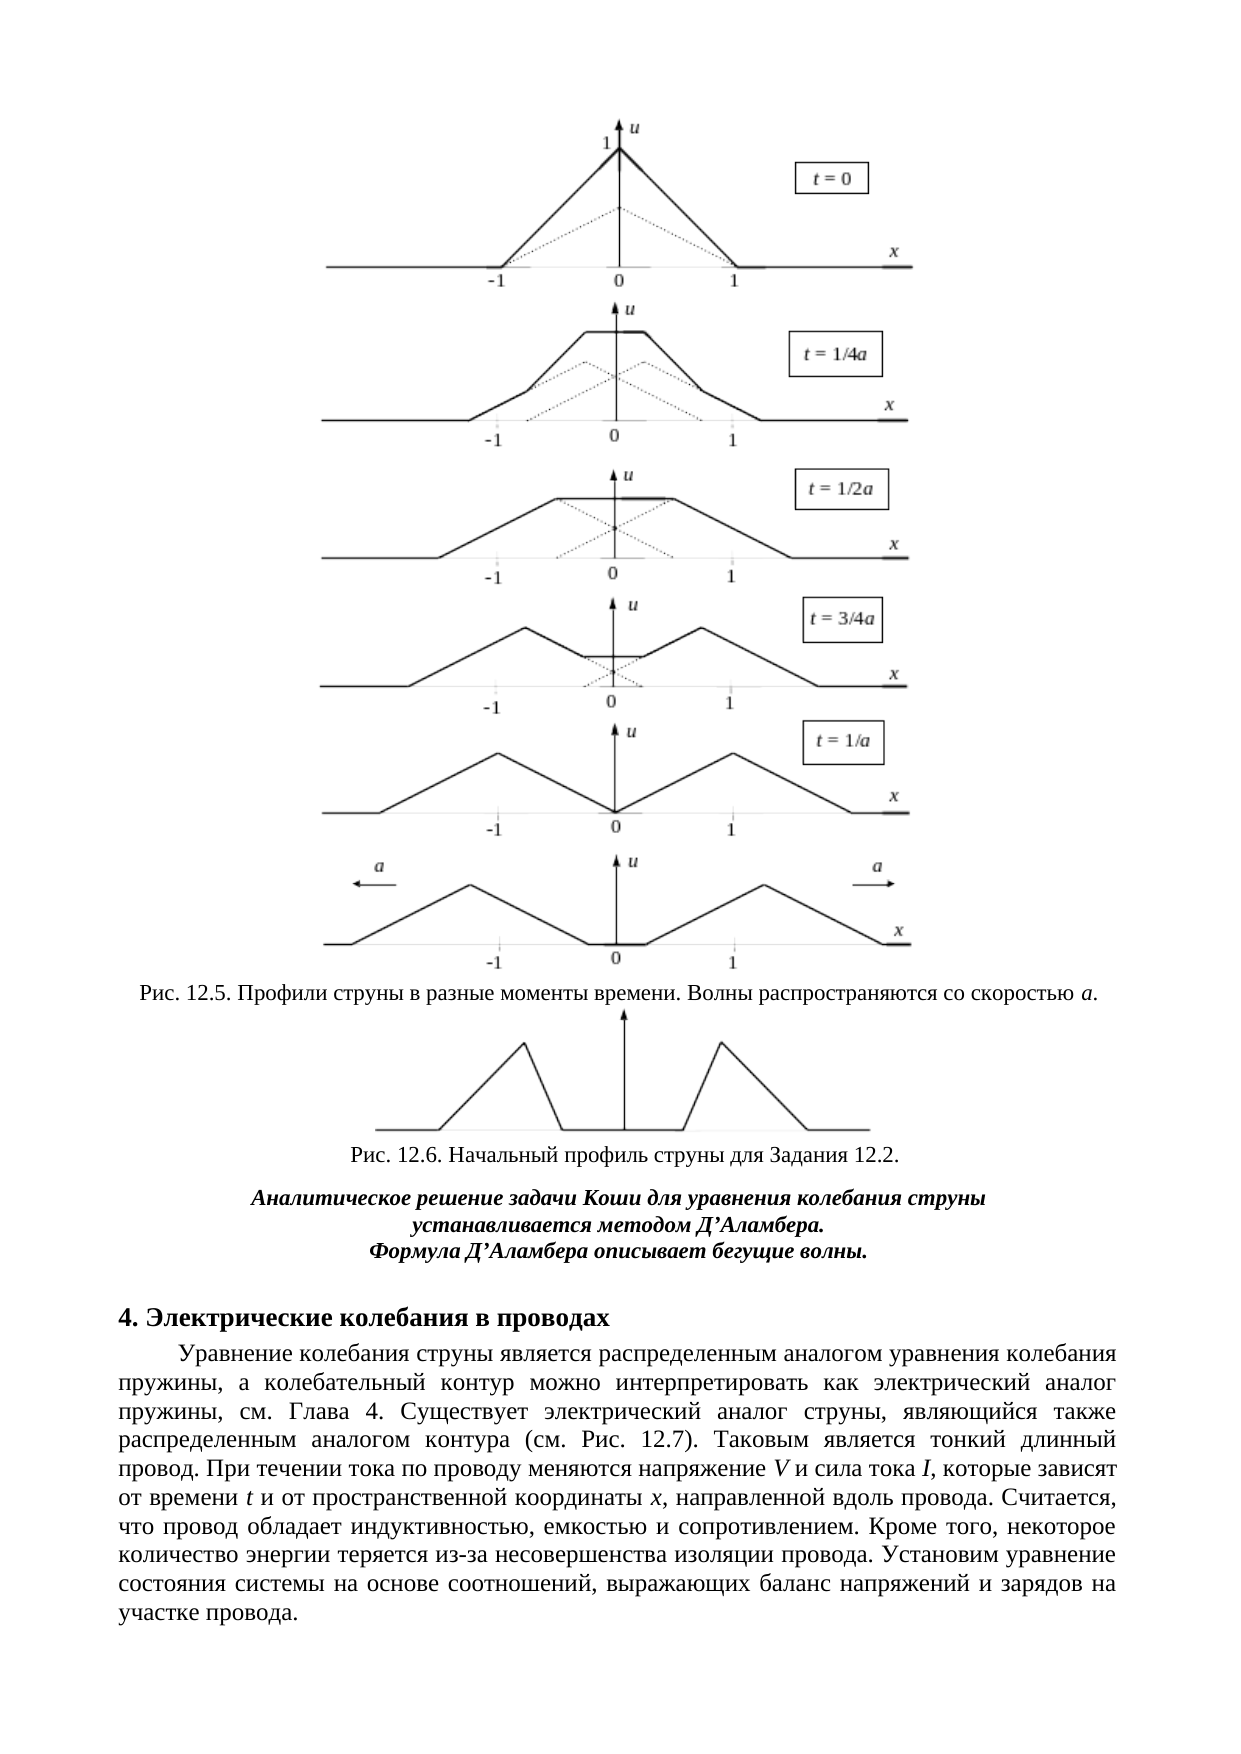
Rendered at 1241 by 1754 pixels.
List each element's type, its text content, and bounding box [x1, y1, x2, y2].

text Аналитическое решение задачи Коши для уравнения колебания струны устанавливается методом Д’Аламбера. Формула Д’Аламбера описывает бегущие волны. [118, 1184, 1119, 1263]
text Рис. 12.5. Профили струны в разные моменты времени. Волны распространяются со скоростью а. [118, 979, 1119, 1005]
subtitle 4. Электрические колебания в проводах [118, 1301, 1122, 1332]
text Рис. 12.6. Начальный профиль струны для Задания 12.2. [118, 1141, 1132, 1168]
text Уравнение колебания струны является распределенным аналогом уравнения колебания пружины, а колебательный контур можно интерпретировать как электрический аналог пружины, см. Глава 4. Существует электрический аналог струны, являющийся также распределенным аналогом контура (см. Рис. 12.7). Таковым является тонкий длинный провод. При течении тока по проводу меняются напряжение V и сила тока I, которые зависят от времени t и от пространственной координаты х, направленной вдоль провода. Считается, что провод обладает индуктивностью, емкостью и сопротивлением. Кроме того, некоторое количество энергии теряется из-за несовершенства изоляции провода. Установим уравнение состояния системы на основе соотношений, выражающих баланс напряжений и зарядов на участке провода. [118, 1338, 1117, 1626]
